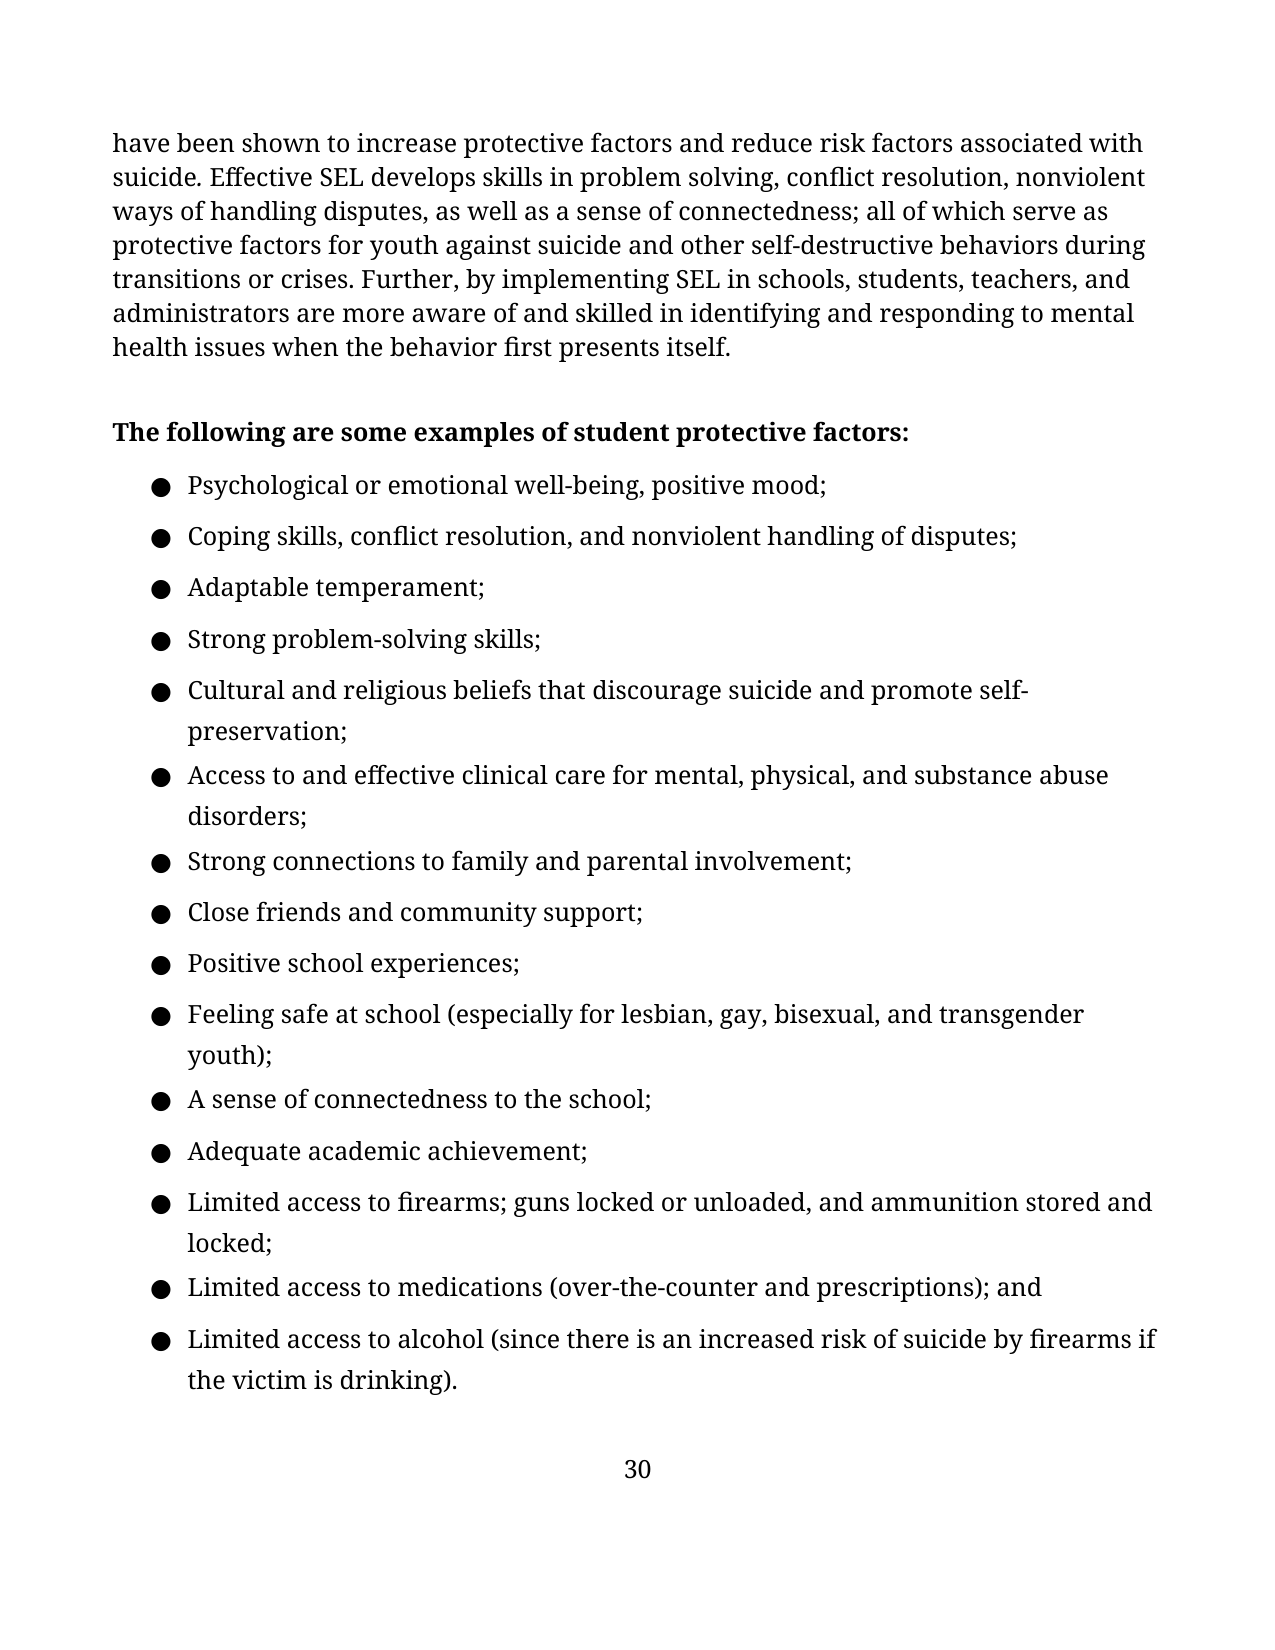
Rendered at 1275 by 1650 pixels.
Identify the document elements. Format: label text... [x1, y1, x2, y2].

list Adequate academic achievement; [150, 1123, 1162, 1174]
list Cultural and religious beliefs that discourage suicide and promote self-preservation; [150, 662, 1162, 748]
list Limited access to medications (over-the-counter and prescriptions); and [150, 1260, 1162, 1311]
list Limited access to firearms; guns locked or unloaded, and ammunition stored and locked; [150, 1174, 1162, 1260]
list Feeling safe at school (especially for lesbian, gay, bisexual, and transgender youth); [150, 987, 1162, 1072]
list Strong problem-solving skills; [150, 611, 1162, 662]
text The following are some examples of student protective factors: [112, 415, 1162, 449]
list Close friends and community support; [150, 884, 1162, 935]
list Access to and effective clinical care for mental, physical, and substance abuse disorders; [150, 748, 1162, 833]
list Adaptable temperament; [150, 560, 1162, 611]
list Coping skills, conflict resolution, and nonviolent handling of disputes; [150, 508, 1162, 560]
list Psychological or emotional well-being, positive mood; [150, 457, 1162, 508]
list Positive school experiences; [150, 935, 1162, 987]
list A sense of connectedness to the school; [150, 1072, 1162, 1123]
list Strong connections to family and parental involvement; [150, 833, 1162, 884]
list Limited access to alcohol (since there is an increased risk of suicide by firearms if the victim is drinking). [150, 1311, 1162, 1396]
